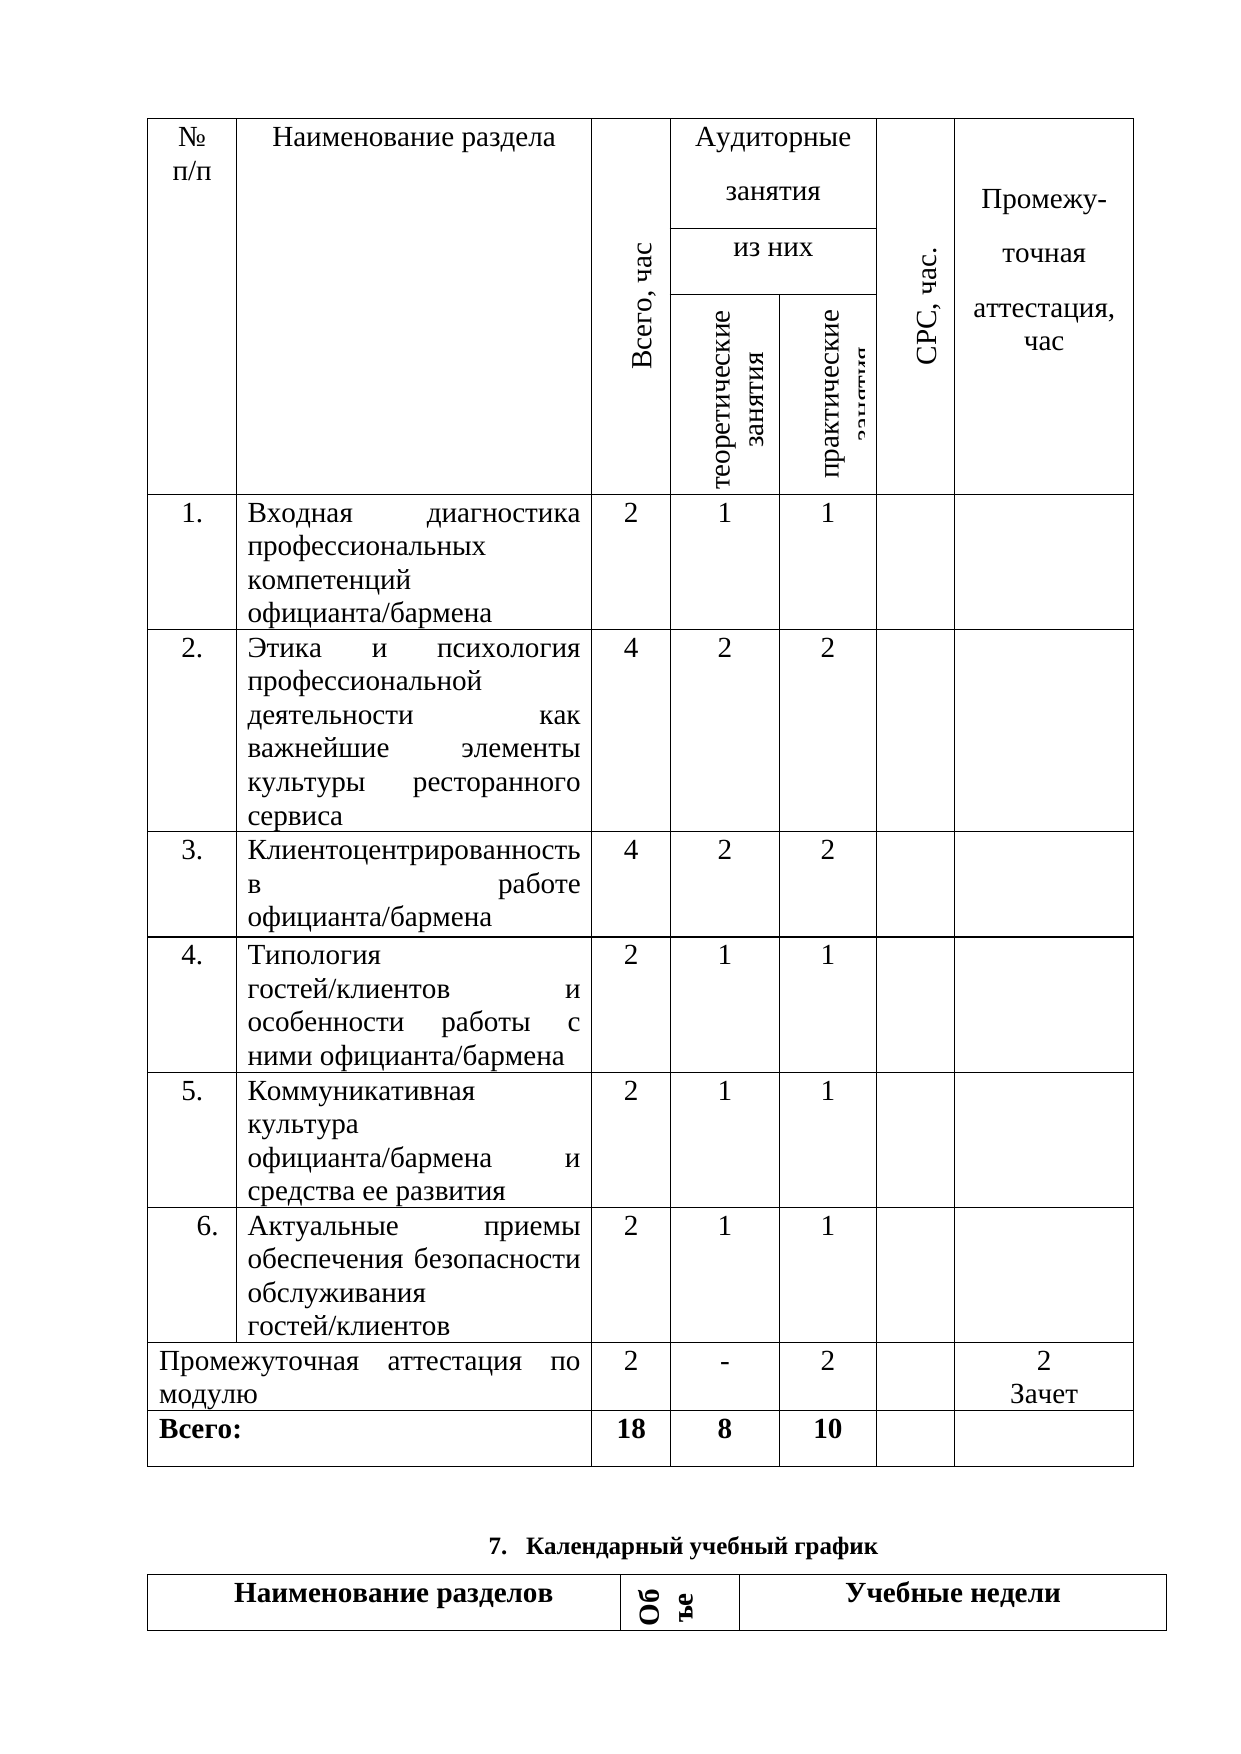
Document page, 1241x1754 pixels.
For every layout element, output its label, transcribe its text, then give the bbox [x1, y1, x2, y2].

table_cell [877, 630, 954, 831]
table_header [148, 1575, 620, 1630]
table_cell Промежуточная аттестация по модулю [148, 1343, 591, 1410]
table_cell 2 [780, 1343, 876, 1410]
table_cell [955, 938, 1133, 1072]
table_header Промежу- точная аттестация, час [955, 119, 1133, 494]
table_cell 2 [592, 938, 670, 1072]
table_cell 1 [780, 1208, 876, 1342]
table_cell 4 [592, 630, 670, 831]
table_header СРС, час. [877, 119, 954, 494]
table_cell 5. [148, 1073, 236, 1207]
table_cell [877, 495, 954, 629]
table_cell Типология гостей/клиентов и особенности работы с ними официанта/бармена [237, 938, 591, 1072]
table_cell [877, 1073, 954, 1207]
list Календарный учебный график [215, 1531, 1152, 1560]
table_cell [955, 1208, 1133, 1342]
table_header Объем нагрузки, ч. [621, 1575, 739, 1630]
table_cell [877, 938, 954, 1072]
table_cell 3. [148, 832, 236, 936]
table_cell [877, 1343, 954, 1410]
table_header Наименование раздела [237, 119, 591, 494]
table_cell теоретические занятия (лекции) [671, 295, 779, 494]
table_cell 1 [780, 1073, 876, 1207]
table_cell 1. [148, 495, 236, 629]
table_cell Коммуникативная культура официанта/бармена и средства ее развития [237, 1073, 591, 1207]
table_cell [877, 1208, 954, 1342]
table_cell 10 [780, 1411, 876, 1466]
table_cell [877, 1411, 954, 1466]
table_cell 1 [780, 938, 876, 1072]
table_cell 2 [592, 1073, 670, 1207]
table_cell [955, 495, 1133, 629]
table_cell Входная диагностика профессиональных компетенций официанта/бармена [237, 495, 591, 629]
table_cell 2 [671, 832, 779, 936]
table_cell 2 [592, 1343, 670, 1410]
table_cell 2. [148, 630, 236, 831]
table_cell практические занятия [780, 295, 876, 494]
table_cell [955, 630, 1133, 831]
table_cell Всего: [148, 1411, 591, 1466]
table_cell из них [671, 229, 876, 294]
table_cell Этика и психология профессиональной деятельности как важнейшие элементы культуры ресторанного сервиса [237, 630, 591, 831]
table_cell 2 [592, 1208, 670, 1342]
table_cell 1 [671, 1208, 779, 1342]
table_cell 8 [671, 1411, 779, 1466]
table_cell Актуальные приемы обеспечения безопасности обслуживания гостей/клиентов [237, 1208, 591, 1342]
table_cell 2 [671, 630, 779, 831]
table_cell [955, 1073, 1133, 1207]
table_cell 1 [671, 938, 779, 1072]
table_header № п/п [148, 119, 236, 494]
table_cell [877, 832, 954, 936]
table_cell 1 [780, 495, 876, 629]
table_header Аудиторные занятия [671, 119, 876, 228]
table_cell 1 [671, 1073, 779, 1207]
table_cell 4 [592, 832, 670, 936]
table_cell [148, 1208, 236, 1342]
table_cell 4. [148, 938, 236, 1072]
table_cell Клиентоцентрированность в работе официанта/бармена [237, 832, 591, 936]
table_header Учебные недели [740, 1575, 1166, 1630]
table_cell 2 Зачет [955, 1343, 1133, 1410]
table_cell 1 [671, 495, 779, 629]
table_header Всего, час [592, 119, 670, 494]
table_cell 2 [592, 495, 670, 629]
table_cell [955, 1411, 1133, 1466]
table_cell [955, 832, 1133, 936]
table_cell 2 [780, 630, 876, 831]
table_cell 18 [592, 1411, 670, 1466]
table_cell - [671, 1343, 779, 1410]
table_cell 2 [780, 832, 876, 936]
